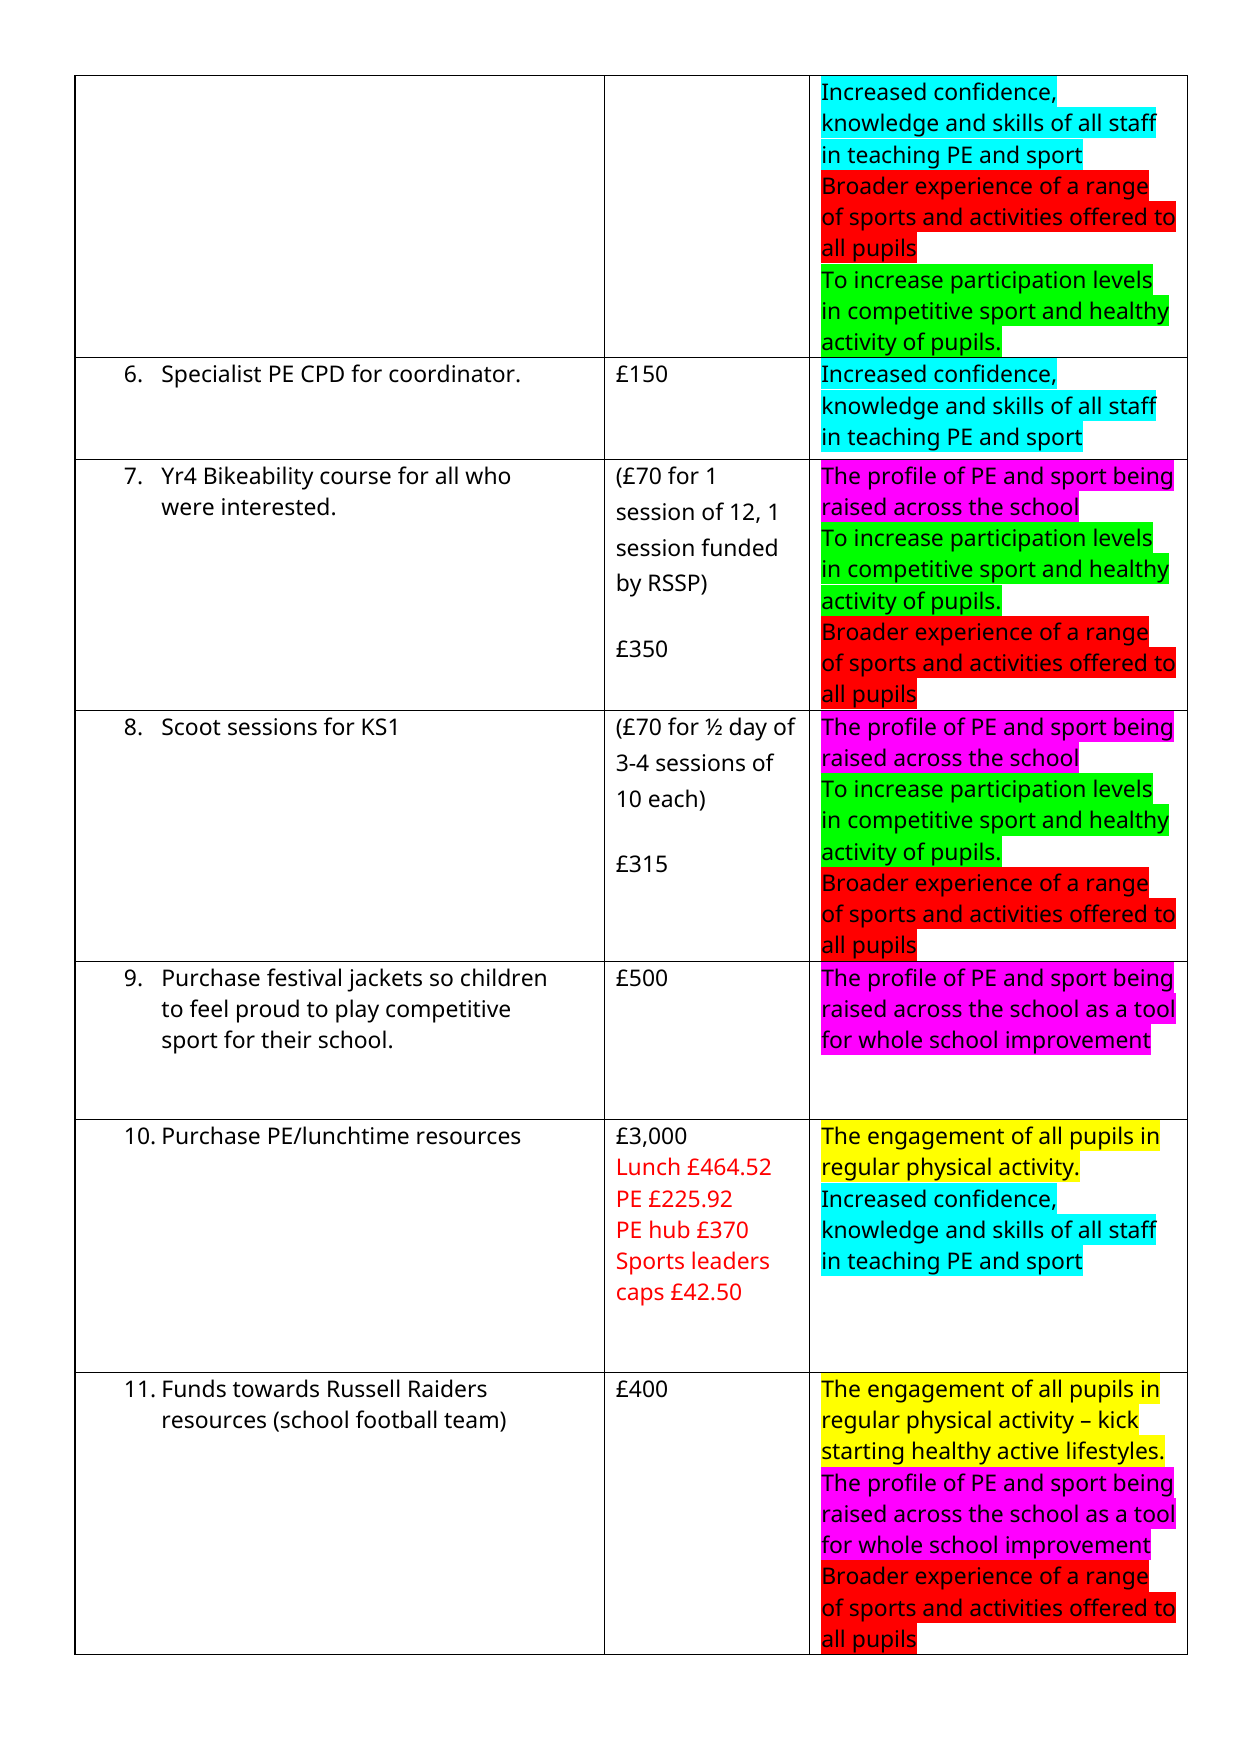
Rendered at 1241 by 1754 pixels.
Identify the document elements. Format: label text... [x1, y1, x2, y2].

table_cell Scoot sessions for KS1 [76, 711, 604, 961]
table_cell £150 [605, 358, 809, 458]
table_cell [605, 76, 809, 357]
table_cell Specialist PE CPD for coordinator. [76, 358, 604, 458]
table_cell Purchase festival jackets so children to feel proud to play competitive sport for their school. [76, 962, 604, 1119]
table_cell £400 [605, 1373, 809, 1654]
table_cell The profile of PE and sport being raised across the school To increase participation levels in competitive sport and healthy activity of pupils. Broader experience of a range of sports and activities offered to all pupils [810, 460, 1187, 709]
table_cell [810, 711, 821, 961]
table_cell The engagement of all pupils in regular physical activity. Increased confidence, knowledge and skills of all staff in teaching PE and sport [810, 1120, 1187, 1372]
table_cell Yr4 Bikeability course for all who were interested. [76, 460, 604, 709]
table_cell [76, 76, 604, 357]
table_cell (£70 for ½ day of 3-4 sessions of 10 each) £315 [605, 711, 809, 961]
table_cell The profile of PE and sport being raised across the school as a tool for whole school improvement [810, 962, 1187, 1119]
table_cell The profile of PE and sport being raised across the school To increase participation levels in competitive sport and healthy activity of pupils. Broader experience of a range of sports and activities offered to all pupils [917, 711, 1187, 961]
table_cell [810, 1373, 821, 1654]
table_cell Increased confidence, knowledge and skills of all staff in teaching PE and sport [810, 358, 1187, 458]
table_cell £500 [605, 962, 809, 1119]
table_cell Purchase PE/lunchtime resources [76, 1120, 604, 1372]
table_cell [76, 1373, 604, 1654]
table_cell £3,000 Lunch £464.52 PE £225.92 PE hub £370 Sports leaders caps £42.50 [605, 1120, 809, 1372]
table_cell (£70 for 1 session of 12, 1 session funded by RSSP) £350 [605, 460, 809, 709]
